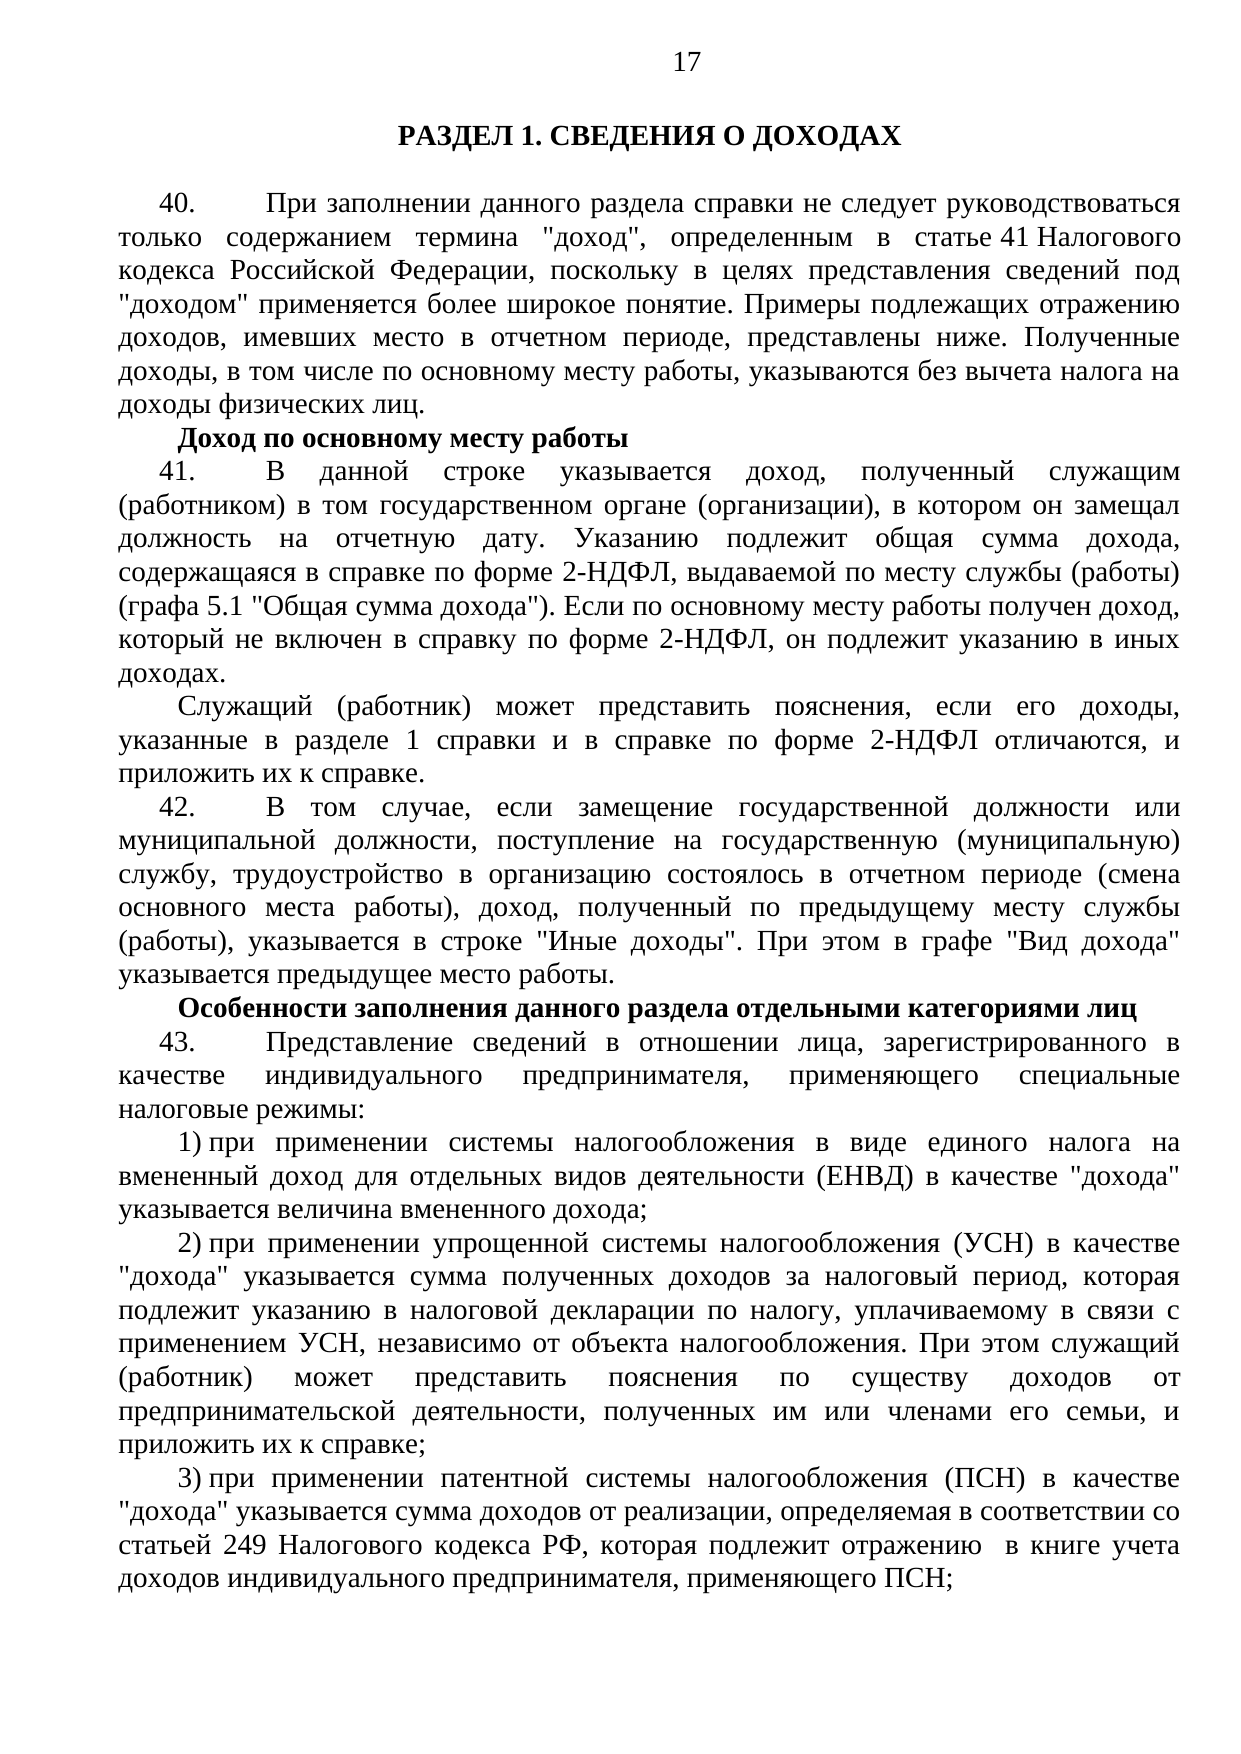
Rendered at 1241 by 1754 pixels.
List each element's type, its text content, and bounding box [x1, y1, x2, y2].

list 1) при применении системы налогообложения в виде единого налога на вмененный доход для отдельных видов деятельности (ЕНВД) в качестве "дохода" указывается величина вмененного дохода; [118, 1124, 1181, 1225]
list Представление сведений в отношении лица, зарегистрированного в качестве индивидуального предпринимателя, применяющего специальные налоговые режимы: [118, 1024, 1181, 1124]
list В том случае, если замещение государственной должности или муниципальной должности, поступление на государственную (муниципальную) службу, трудоустройство в организацию состоялось в отчетном периоде (смена основного места работы), доход, полученный по предыдущему месту службы (работы), указывается в строке "Иные доходы". При этом в графе "Вид дохода" указывается предыдущее место работы. [118, 789, 1181, 990]
text 3) при применении патентной системы налогообложения (ПСН) в качестве "дохода" указывается сумма доходов от реализации, определяемая в соответствии со статьей 249 Налогового кодекса РФ, которая подлежит отражению в книге учета доходов индивидуального предпринимателя, применяющего ПСН; [118, 1460, 1181, 1594]
list При заполнении данного раздела справки не следует руководствоваться только содержанием термина "доход", определенным в статье 41 Налогового кодекса Российской Федерации, поскольку в целях представления сведений под "доходом" применяется более широкое понятие. Примеры подлежащих отражению доходов, имевших место в отчетном периоде, представлены ниже. Полученные доходы, в том числе по основному месту работы, указываются без вычета налога на доходы физических лиц. [118, 185, 1181, 420]
list В данной строке указывается доход, полученный служащим (работником) в том государственном органе (организации), в котором он замещал должность на отчетную дату. Указанию подлежит общая сумма дохода, содержащаяся в справке по форме 2-НДФЛ, выдаваемой по месту службы (работы) (графа 5.1 "Общая сумма дохода"). Если по основному месту работы получен доход, который не включен в справку по форме 2-НДФЛ, он подлежит указанию в иных доходах. [118, 453, 1181, 688]
list Доход по основному месту работы [118, 420, 1181, 453]
list Особенности заполнения данного раздела отдельными категориями лиц [118, 990, 1181, 1024]
text Служащий (работник) может представить пояснения, если его доходы, указанные в разделе 1 справки и в справке по форме 2-НДФЛ отличаются, и приложить их к справке. [118, 688, 1181, 789]
text РАЗДЕЛ 1. СВЕДЕНИЯ О ДОХОДАХ [118, 118, 1181, 152]
text 2) при применении упрощенной системы налогообложения (УСН) в качестве "дохода" указывается сумма полученных доходов за налоговый период, которая подлежит указанию в налоговой декларации по налогу, уплачиваемому в связи с применением УСН, независимо от объекта налогообложения. При этом служащий (работник) может представить пояснения по существу доходов от предпринимательской деятельности, полученных им или членами его семьи, и приложить их к справке; [118, 1225, 1181, 1460]
